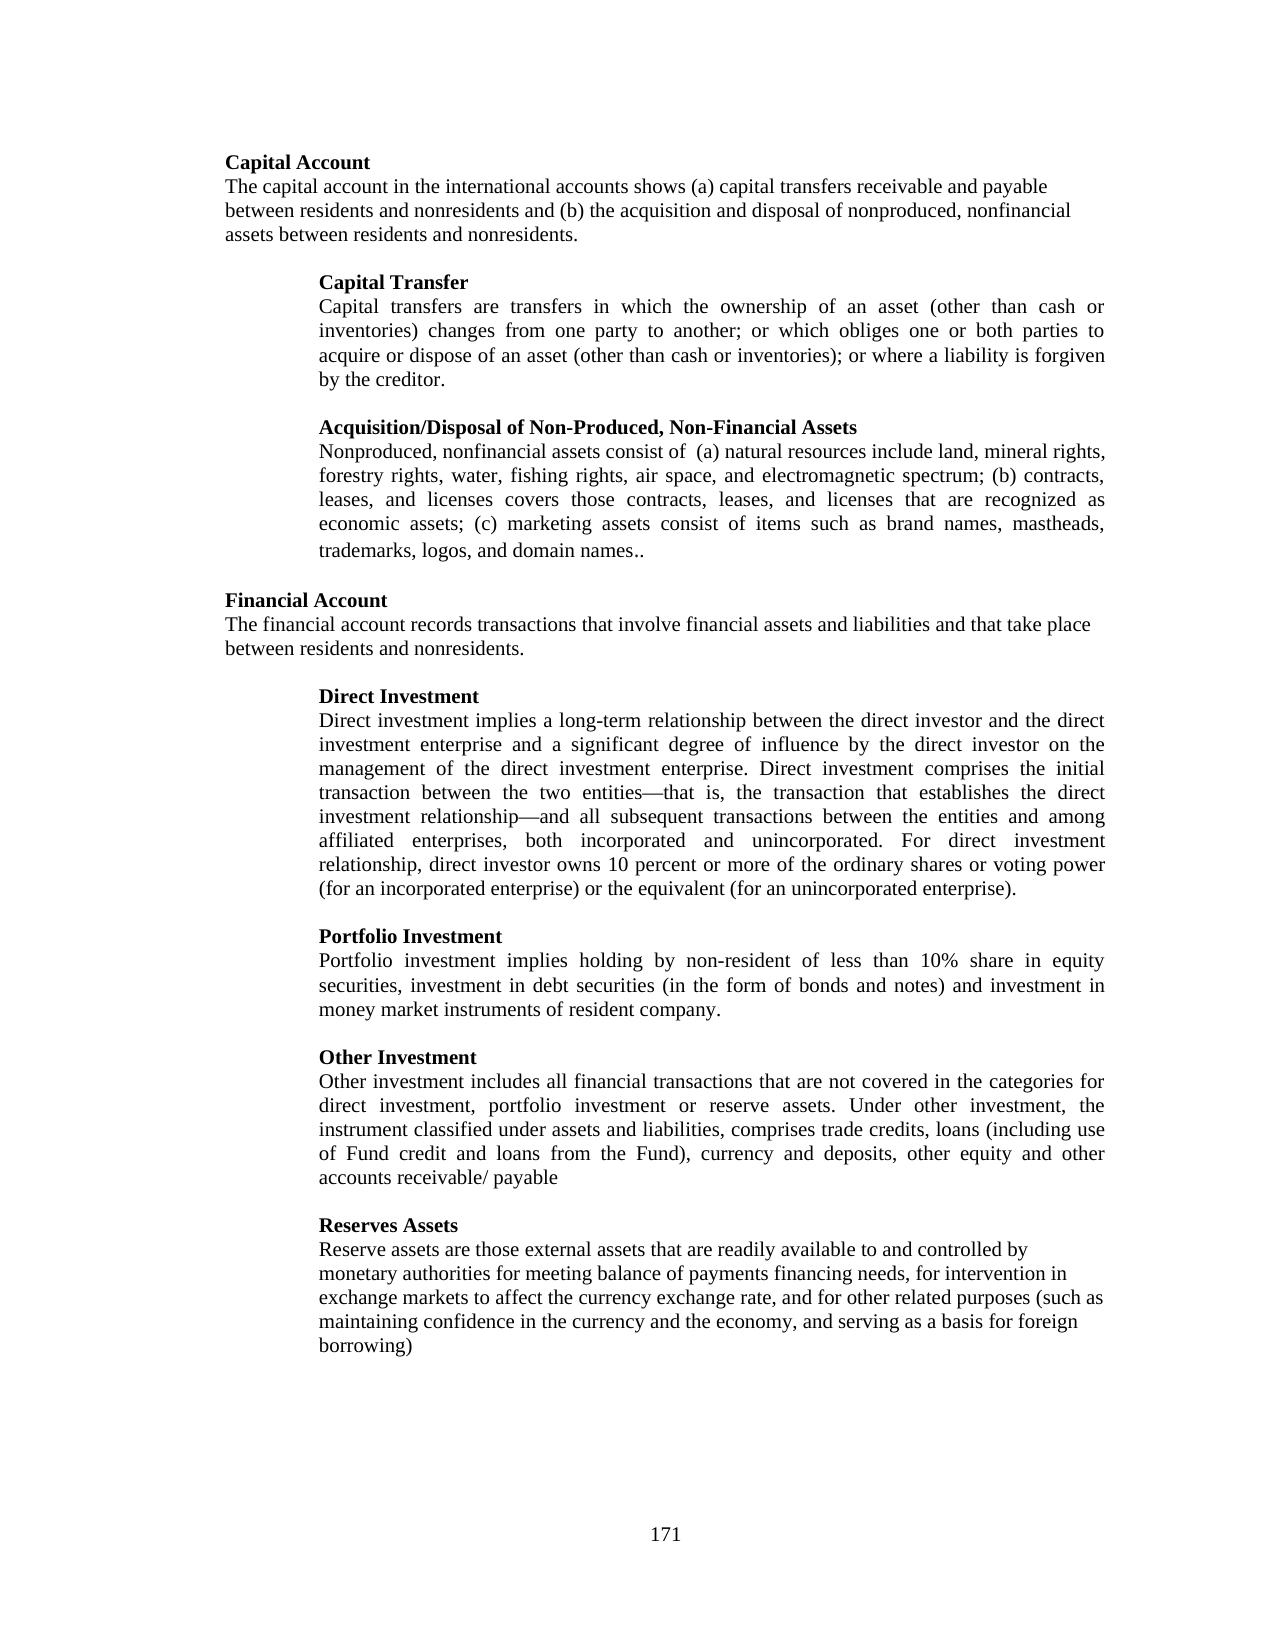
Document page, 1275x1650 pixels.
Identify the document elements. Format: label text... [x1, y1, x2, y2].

text The capital account in the international accounts shows (a) capital transfers receivable and payable between residents and nonresidents and (b) the acquisition and disposal of nonproduced, nonfinancial assets between residents and nonresidents. [225, 174, 1106, 246]
text Reserves Assets [319, 1213, 1106, 1237]
text Direct investment implies a long-term relationship between the direct investor and the direct investment enterprise and a significant degree of influence by the direct investor on the management of the direct investment enterprise. Direct investment comprises the initial transaction between the two entities—that is, the transaction that establishes the direct investment relationship—and all subsequent transactions between the entities and among affiliated enterprises, both incorporated and unincorporated. For direct investment relationship, direct investor owns 10 percent or more of the ordinary shares or voting power (for an incorporated enterprise) or the equivalent (for an unincorporated enterprise). [319, 708, 1106, 900]
text Other investment includes all financial transactions that are not covered in the categories for direct investment, portfolio investment or reserve assets. Under other investment, the instrument classified under assets and liabilities, comprises trade credits, loans (including use of Fund credit and loans from the Fund), currency and deposits, other equity and other accounts receivable/ payable [319, 1069, 1106, 1189]
text Capital transfers are transfers in which the ownership of an asset (other than cash or inventories) changes from one party to another; or which obliges one or both parties to acquire or dispose of an asset (other than cash or inventories); or where a liability is forgiven by the creditor. [319, 294, 1106, 391]
text Reserve assets are those external assets that are readily available to and controlled by monetary authorities for meeting balance of payments financing needs, for intervention in exchange markets to affect the currency exchange rate, and for other related purposes (such as maintaining confidence in the currency and the economy, and serving as a basis for foreign borrowing) [319, 1237, 1106, 1357]
text The financial account records transactions that involve financial assets and liabilities and that take place between residents and nonresidents. [225, 612, 1106, 660]
text Capital Account [225, 150, 1106, 174]
text Financial Account [225, 587, 1106, 612]
text Portfolio investment implies holding by non-resident of less than 10% share in equity securities, investment in debt securities (in the form of bonds and notes) and investment in money market instruments of resident company. [319, 948, 1106, 1021]
text Nonproduced, nonfinancial assets consist of (a) natural resources include land, mineral rights, forestry rights, water, fishing rights, air space, and electromagnetic spectrum; (b) contracts, leases, and licenses covers those contracts, leases, and licenses that are recognized as economic assets; (c) marketing assets consist of items such as brand names, mastheads, trademarks, logos, and domain names.. [319, 439, 1106, 563]
text Acquisition/Disposal of Non-Produced, Non-Financial Assets [319, 415, 1106, 439]
text Capital Transfer [319, 270, 1106, 294]
text Other Investment [319, 1045, 1106, 1069]
text Portfolio Investment [319, 924, 1106, 948]
text Direct Investment [319, 684, 1106, 708]
